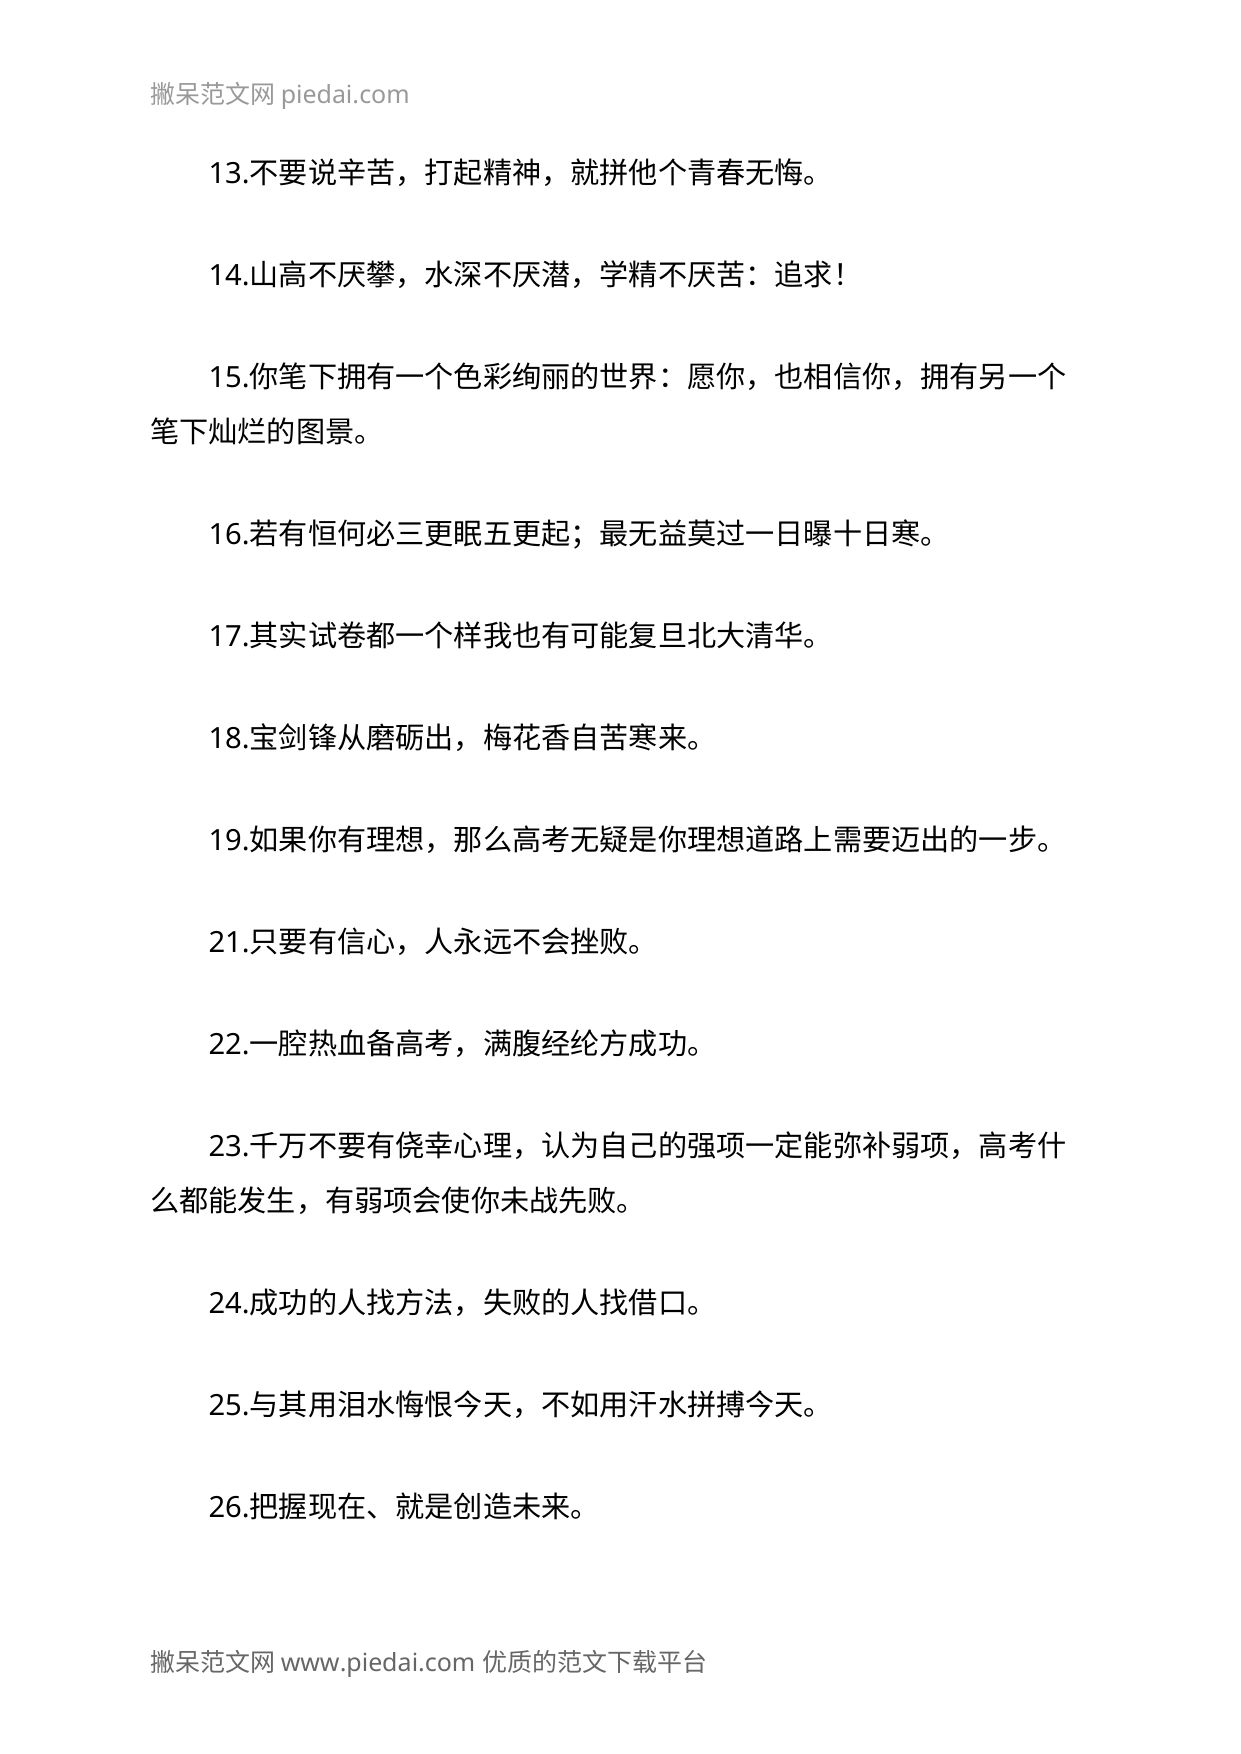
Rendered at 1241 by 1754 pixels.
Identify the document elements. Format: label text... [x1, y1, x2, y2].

text 22.一腔热血备高考，满腹经纶方成功。 [150, 1021, 1090, 1063]
text 23.千万不要有侥幸心理，认为自己的强项一定能弥补弱项，高考什么都能发生，有弱项会使你未战先败。 [150, 1123, 1090, 1220]
text 21.只要有信心，人永远不会挫败。 [150, 919, 1090, 961]
text 13.不要说辛苦，打起精神，就拼他个青春无悔。 [150, 150, 1090, 192]
text 17.其实试卷都一个样我也有可能复旦北大清华。 [150, 613, 1090, 655]
text 25.与其用泪水悔恨今天，不如用汗水拼搏今天。 [150, 1381, 1090, 1424]
text 26.把握现在、就是创造未来。 [150, 1483, 1090, 1526]
text 14.山高不厌攀，水深不厌潜，学精不厌苦：追求！ [150, 252, 1090, 294]
text 18.宝剑锋从磨砺出，梅花香自苦寒来。 [150, 715, 1090, 757]
text 15.你笔下拥有一个色彩绚丽的世界：愿你，也相信你，拥有另一个笔下灿烂的图景。 [150, 354, 1090, 451]
text 16.若有恒何必三更眠五更起；最无益莫过一日曝十日寒。 [150, 511, 1090, 553]
text 24.成功的人找方法，失败的人找借口。 [150, 1279, 1090, 1322]
text 19.如果你有理想，那么高考无疑是你理想道路上需要迈出的一步。 [150, 817, 1090, 859]
